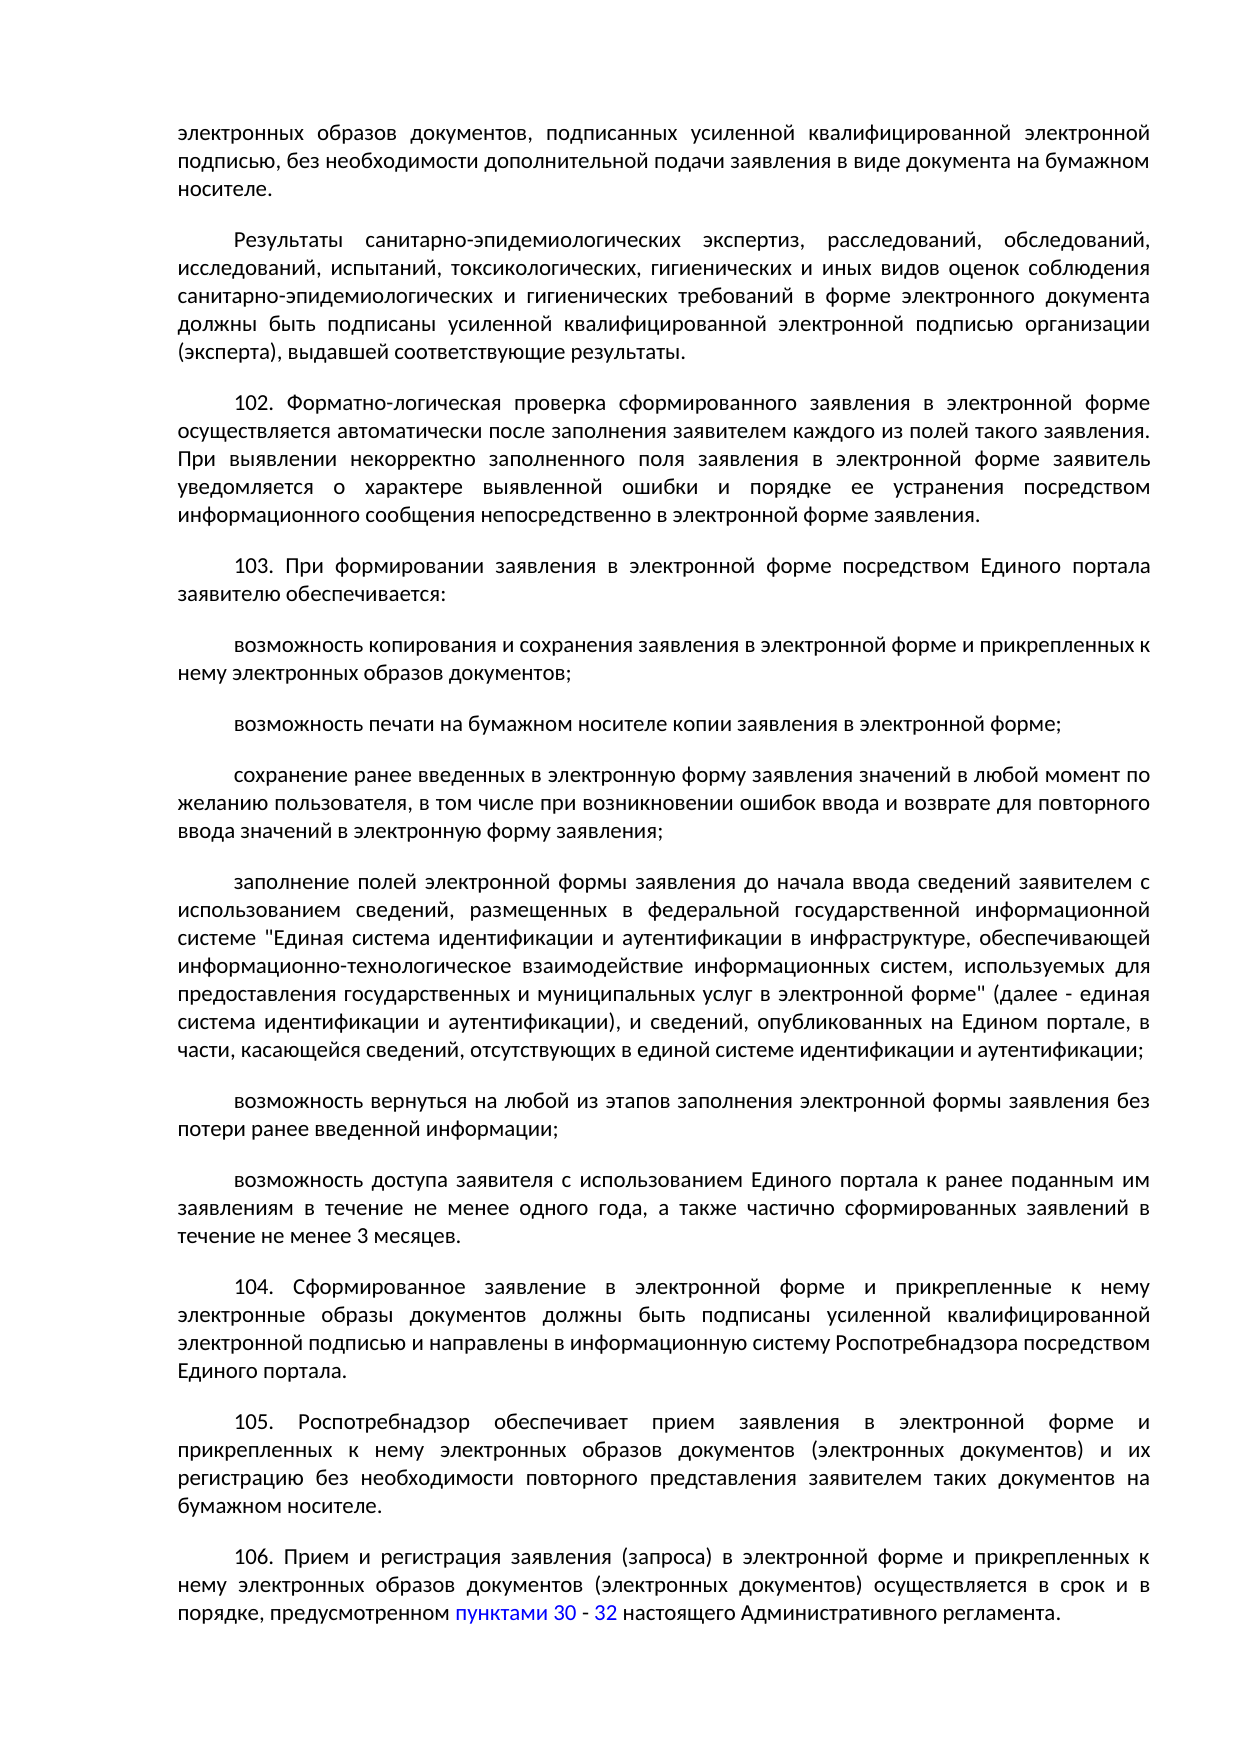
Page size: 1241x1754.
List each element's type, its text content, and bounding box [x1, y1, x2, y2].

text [177, 118, 1152, 202]
text 106. Прием и регистрация заявления (запроса) в электронной форме и прикрепленных к нему электронных образов документов (электронных документов) осуществляется в срок и в порядке, предусмотренном пунктами 30 - 32 настоящего Административного регламента. [177, 1542, 1152, 1626]
text сохранение ранее введенных в электронную форму заявления значений в любой момент по желанию пользователя, в том числе при возникновении ошибок ввода и возврате для повторного ввода значений в электронную форму заявления; [177, 760, 1152, 844]
text 103. При формировании заявления в электронной форме посредством Единого портала заявителю обеспечивается: [177, 551, 1152, 607]
text заполнение полей электронной формы заявления до начала ввода сведений заявителем с использованием сведений, размещенных в федеральной государственной информационной системе "Единая система идентификации и аутентификации в инфраструктуре, обеспечивающей информационно-технологическое взаимодействие информационных систем, используемых для предоставления государственных и муниципальных услуг в электронной форме" (далее - единая система идентификации и аутентификации), и сведений, опубликованных на Едином портале, в части, касающейся сведений, отсутствующих в единой системе идентификации и аутентификации; [177, 867, 1152, 1063]
text возможность вернуться на любой из этапов заполнения электронной формы заявления без потери ранее введенной информации; [177, 1086, 1152, 1142]
text 104. Сформированное заявление в электронной форме и прикрепленные к нему электронные образы документов должны быть подписаны усиленной квалифицированной электронной подписью и направлены в информационную систему Роспотребнадзора посредством Единого портала. [177, 1272, 1152, 1384]
text возможность печати на бумажном носителе копии заявления в электронной форме; [177, 709, 1152, 737]
text 105. Роспотребнадзор обеспечивает прием заявления в электронной форме и прикрепленных к нему электронных образов документов (электронных документов) и их регистрацию без необходимости повторного представления заявителем таких документов на бумажном носителе. [177, 1407, 1152, 1519]
text возможность доступа заявителя с использованием Единого портала к ранее поданным им заявлениям в течение не менее одного года, а также частично сформированных заявлений в течение не менее 3 месяцев. [177, 1165, 1152, 1249]
text возможность копирования и сохранения заявления в электронной форме и прикрепленных к нему электронных образов документов; [177, 630, 1152, 686]
text 102. Форматно-логическая проверка сформированного заявления в электронной форме осуществляется автоматически после заполнения заявителем каждого из полей такого заявления. При выявлении некорректно заполненного поля заявления в электронной форме заявитель уведомляется о характере выявленной ошибки и порядке ее устранения посредством информационного сообщения непосредственно в электронной форме заявления. [177, 388, 1152, 528]
text Результаты санитарно-эпидемиологических экспертиз, расследований, обследований, исследований, испытаний, токсикологических, гигиенических и иных видов оценок соблюдения санитарно-эпидемиологических и гигиенических требований в форме электронного документа должны быть подписаны усиленной квалифицированной электронной подписью организации (эксперта), выдавшей соответствующие результаты. [177, 225, 1152, 365]
